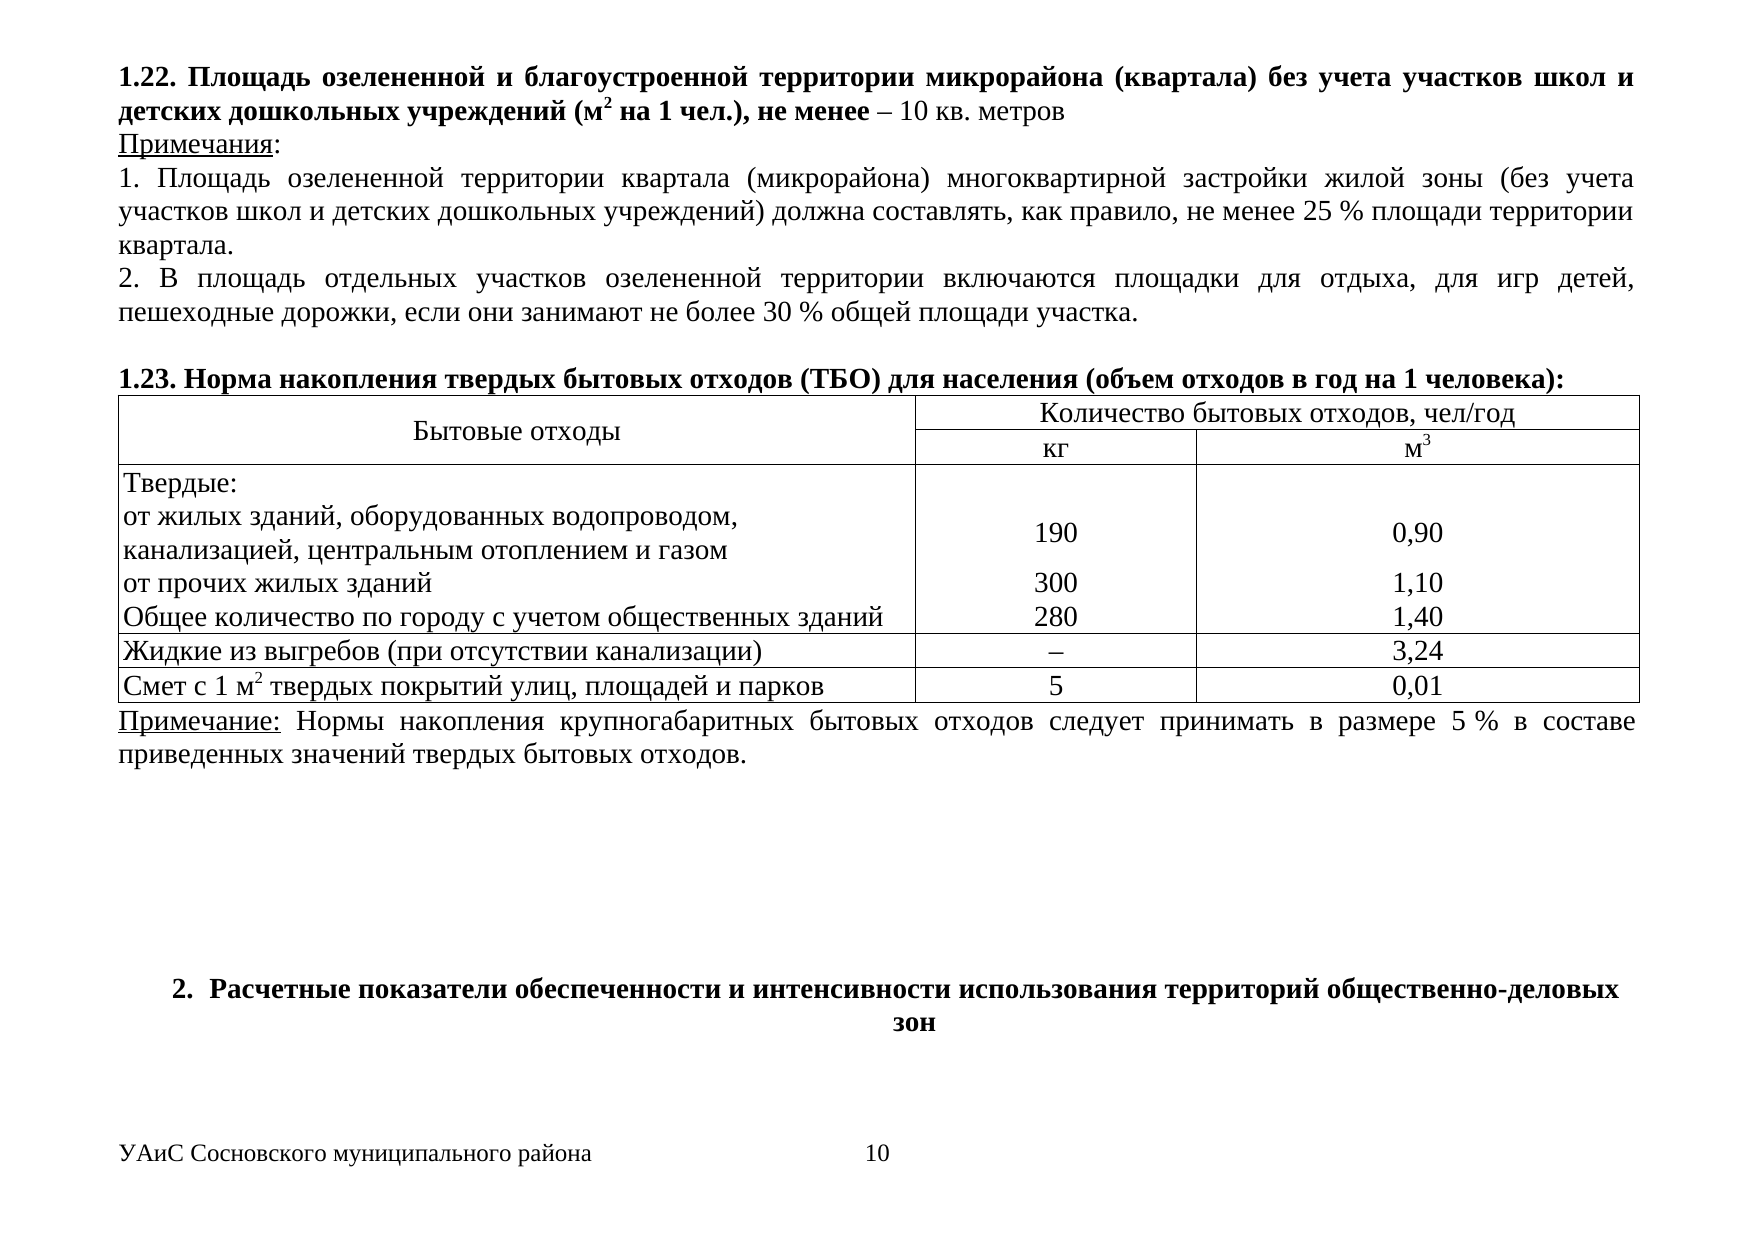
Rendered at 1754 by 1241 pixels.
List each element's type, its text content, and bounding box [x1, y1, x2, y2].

table_cell Твердые: [119, 465, 915, 498]
text Примечание: Нормы накопления крупногабаритных бытовых отходов следует принимать в размере 5 % в составе приведенных значений твердых бытовых отходов. [118, 703, 1636, 770]
table_cell 5 [916, 668, 1196, 702]
table_cell Общее количество по городу с учетом общественных зданий [119, 599, 915, 632]
table_cell 190 [916, 498, 1196, 565]
table_cell Жидкие из выгребов (при отсутствии канализации) [119, 634, 915, 667]
text 1.22. Площадь озелененной и благоустроенной территории микрорайона (квартала) без учета участков школ и детских дошкольных учреждений (м2 на 1 чел.), не менее – 10 кв. метров [118, 59, 1636, 126]
table_cell 0,01 [1197, 668, 1639, 702]
text Примечания: [118, 126, 1636, 160]
table_cell – [916, 634, 1196, 667]
table_cell [916, 465, 1196, 498]
text 1.23. Норма накопления твердых бытовых отходов (ТБО) для населения (объем отходов в год на 1 человека): [118, 361, 1636, 394]
table_cell Смет с твердых покрытий улиц, площадей и парков [119, 668, 915, 702]
table_cell 0,90 [1197, 498, 1639, 565]
table_cell 1,10 [1197, 565, 1639, 599]
table_header Бытовые отходы [119, 396, 915, 464]
table_cell [1197, 465, 1639, 498]
list Расчетные показатели обеспеченности и интенсивности использования территорий общественно-деловых зон [156, 971, 1636, 1038]
table_cell 3,24 [1197, 634, 1639, 667]
table_cell от прочих жилых зданий [119, 565, 915, 599]
text 1. Площадь озелененной территории квартала (микрорайона) многоквартирной застройки жилой зоны (без учета участков школ и детских дошкольных учреждений) должна составлять, как правило, не менее 25 % площади территории квартала. [118, 160, 1636, 260]
table_cell м3 [1197, 430, 1639, 464]
text 2. В площадь отдельных участков озелененной территории включаются площадки для отдыха, для игр детей, пешеходные дорожки, если они занимают не более 30 % общей площади участка. [118, 260, 1636, 327]
table_cell 1,40 [1197, 599, 1639, 632]
table_cell 300 [916, 565, 1196, 599]
table_cell кг [916, 430, 1196, 464]
table_cell 280 [916, 599, 1196, 632]
table_cell от жилых зданий, оборудованных водопроводом, канализацией, центральным отоплением и газом [119, 498, 915, 565]
table_header Количество бытовых отходов, чел/год [916, 396, 1639, 429]
